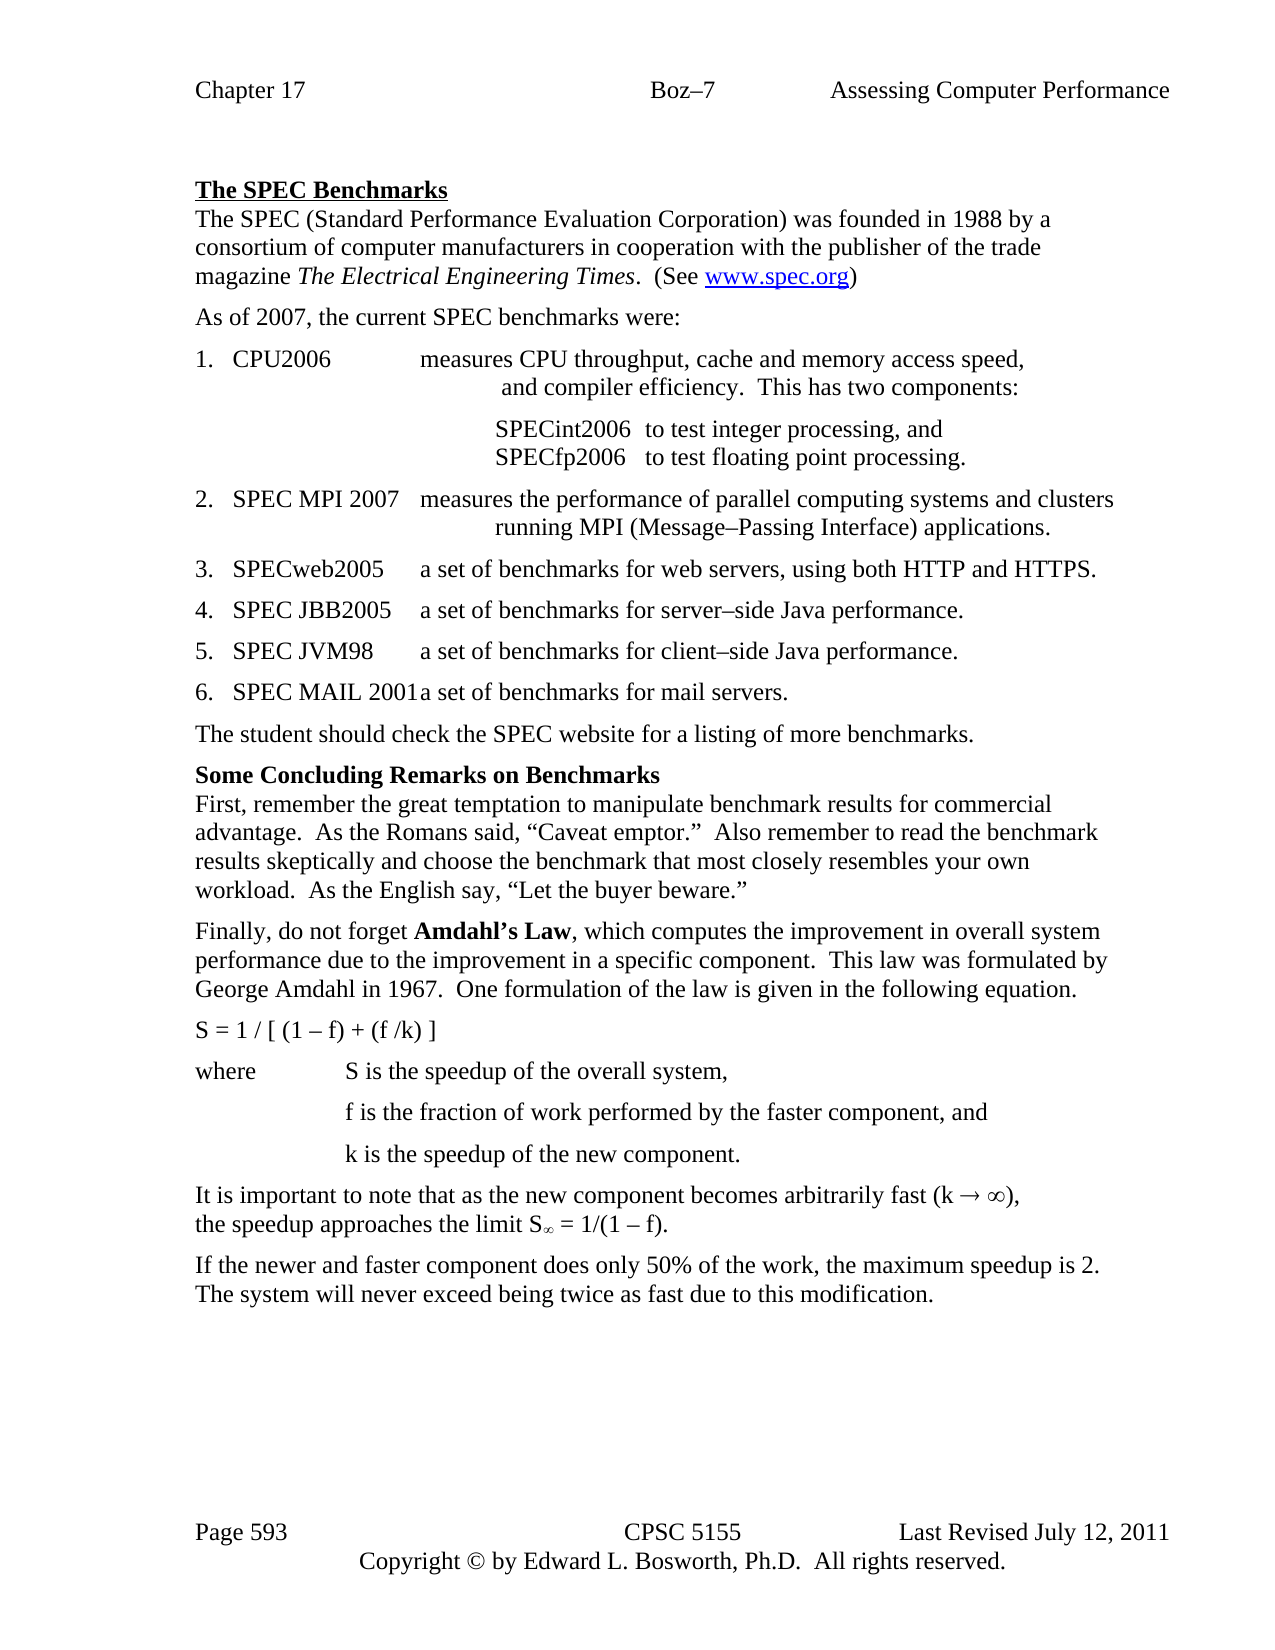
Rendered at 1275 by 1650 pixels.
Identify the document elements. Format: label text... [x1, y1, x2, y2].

text 1. CPU2006 measures CPU throughput, cache and memory access speed, and compiler efficiency. This has two components: [195, 344, 1125, 401]
text The SPEC Benchmarks [195, 175, 1125, 204]
text 4. SPEC JBB2005 a set of benchmarks for server–side Java performance. [195, 595, 1125, 624]
text 3. SPECweb2005 a set of benchmarks for web servers, using both HTTP and HTTPS. [195, 554, 1125, 582]
text Some Concluding Remarks on Benchmarks [195, 760, 1125, 789]
text k is the speedup of the new component. [195, 1139, 1125, 1167]
text Finally, do not forget Amdahl’s Law, which computes the improvement in overall system performance due to the improvement in a specific component. This law was formulated by George Amdahl in 1967. One formulation of the law is given in the following equation. [195, 916, 1125, 1002]
text 2. SPEC MPI 2007 measures the performance of parallel computing systems and clusters running MPI (Message–Passing Interface) applications. [195, 484, 1125, 541]
text S = 1 / [ (1 – f) + (f /k) ] [195, 1015, 1125, 1044]
text The student should check the SPEC website for a listing of more benchmarks. [195, 719, 1125, 747]
text SPECint2006 to test integer processing, and SPECfp2006 to test floating point processing. [195, 414, 1125, 471]
text It is important to note that as the new component becomes arbitrarily fast (k ), the speedup approaches the limit S = 1/(1 – f). [195, 1180, 1125, 1237]
text 5. SPEC JVM98 a set of benchmarks for client–side Java performance. [195, 636, 1125, 665]
text where S is the speedup of the overall system, [195, 1056, 1125, 1085]
text The SPEC (Standard Performance Evaluation Corporation) was founded in 1988 by a consortium of computer manufacturers in cooperation with the publisher of the trade magazine The Electrical Engineering Times. (See www.spec.org) [195, 204, 1125, 290]
text As of 2007, the current SPEC benchmarks were: [195, 302, 1125, 331]
text First, remember the great temptation to manipulate benchmark results for commercial advantage. As the Romans said, “Caveat emptor.” Also remember to read the benchmark results skeptically and choose the benchmark that most closely resembles your own workload. As the English say, “Let the buyer beware.” [195, 789, 1125, 904]
text f is the fraction of work performed by the faster component, and [195, 1097, 1125, 1126]
text 6. SPEC MAIL 2001 a set of benchmarks for mail servers. [195, 677, 1125, 706]
text If the newer and faster component does only 50% of the work, the maximum speedup is 2. The system will never exceed being twice as fast due to this modification. [195, 1250, 1125, 1307]
